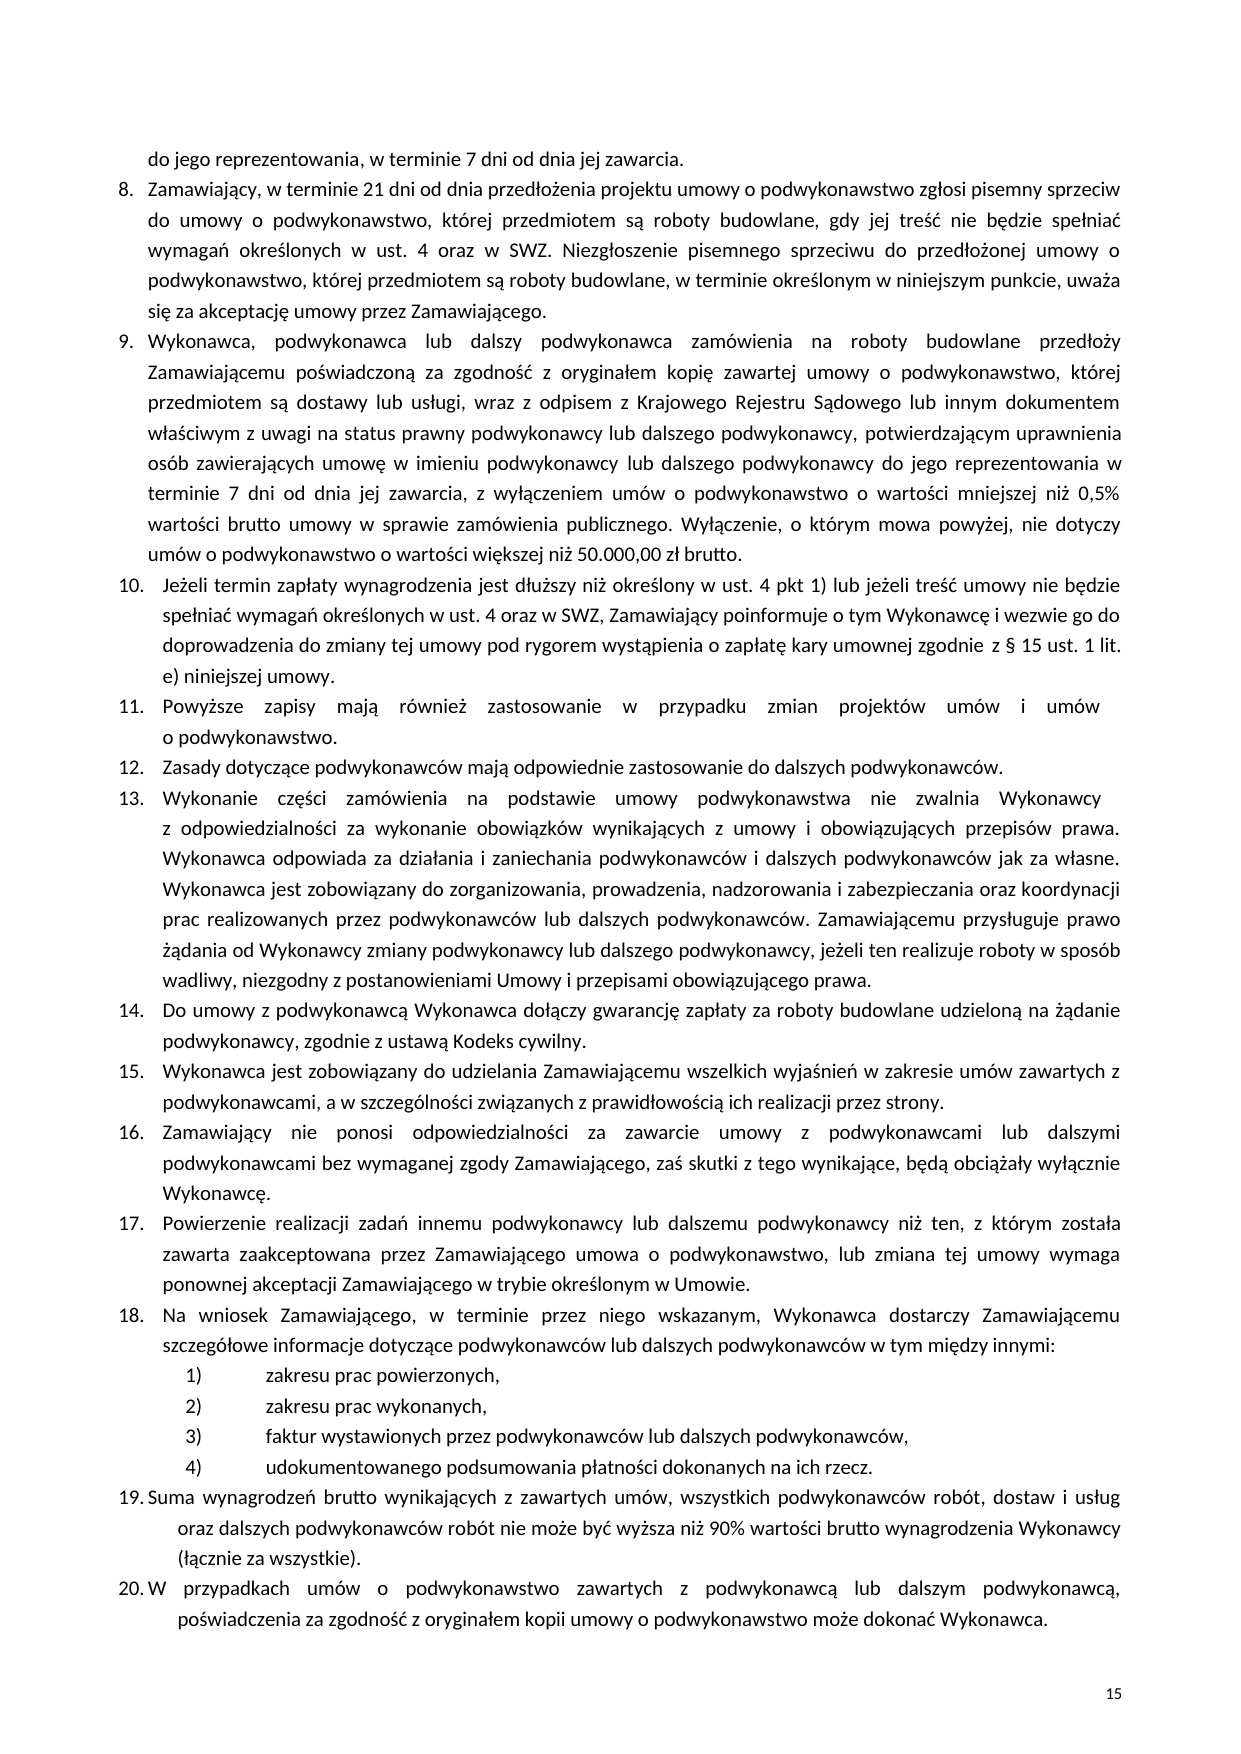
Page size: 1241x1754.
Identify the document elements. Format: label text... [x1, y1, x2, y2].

list Do umowy z podwykonawcą Wykonawca dołączy gwarancję zapłaty za roboty budowlane udzieloną na żądanie podwykonawcy, zgodnie z ustawą Kodeks cywilny. [118, 998, 1122, 1053]
list Suma wynagrodzeń brutto wynikających z zawartych umów, wszystkich podwykonawców robót, dostaw i usług oraz dalszych podwykonawców robót nie może być wyższa niż 90% wartości brutto wynagrodzenia Wykonawcy (łącznie za wszystkie). [118, 1484, 1122, 1571]
list Na wniosek Zamawiającego, w terminie przez niego wskazanym, Wykonawca dostarczy Zamawiającemu szczegółowe informacje dotyczące podwykonawców lub dalszych podwykonawców w tym między innymi: [118, 1302, 1122, 1358]
list W przypadkach umów o podwykonawstwo zawartych z podwykonawcą lub dalszym podwykonawcą, poświadczenia za zgodność z oryginałem kopii umowy o podwykonawstwo może dokonać Wykonawca. [118, 1576, 1122, 1631]
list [118, 146, 1122, 171]
list Wykonanie części zamówienia na podstawie umowy podwykonawstwa nie zwalnia Wykonawcy z odpowiedzialności za wykonanie obowiązków wynikających z umowy i obowiązujących przepisów prawa. Wykonawca odpowiada za działania i zaniechania podwykonawców i dalszych podwykonawców jak za własne. Wykonawca jest zobowiązany do zorganizowania, prowadzenia, nadzorowania i zabezpieczania oraz koordynacji prac realizowanych przez podwykonawców lub dalszych podwykonawców. Zamawiającemu przysługuje prawo żądania od Wykonawcy zmiany podwykonawcy lub dalszego podwykonawcy, jeżeli ten realizuje roboty w sposób wadliwy, niezgodny z postanowieniami Umowy i przepisami obowiązującego prawa. [118, 785, 1122, 993]
list Powyższe zapisy mają również zastosowanie w przypadku zmian projektów umów i umów o podwykonawstwo. [118, 693, 1122, 749]
text 1) zakresu prac powierzonych, [185, 1363, 1122, 1388]
list Powierzenie realizacji zadań innemu podwykonawcy lub dalszemu podwykonawcy niż ten, z którym została zawarta zaakceptowana przez Zamawiającego umowa o podwykonawstwo, lub zmiana tej umowy wymaga ponownej akceptacji Zamawiającego w trybie określonym w Umowie. [118, 1211, 1122, 1297]
list Jeżeli termin zapłaty wynagrodzenia jest dłuższy niż określony w ust. 4 pkt 1) lub jeżeli treść umowy nie będzie spełniać wymagań określonych w ust. 4 oraz w SWZ, Zamawiający poinformuje o tym Wykonawcę i wezwie go do doprowadzenia do zmiany tej umowy pod rygorem wystąpienia o zapłatę kary umownej zgodnie z § 15 ust. 1 lit. e) niniejszej umowy. [118, 572, 1122, 688]
list Wykonawca jest zobowiązany do udzielania Zamawiającemu wszelkich wyjaśnień w zakresie umów zawartych z podwykonawcami, a w szczególności związanych z prawidłowością ich realizacji przez strony. [118, 1058, 1122, 1114]
text 4) udokumentowanego podsumowania płatności dokonanych na ich rzecz. [148, 1454, 1122, 1479]
text 3) faktur wystawionych przez podwykonawców lub dalszych podwykonawców, [148, 1423, 1122, 1449]
list Wykonawca, podwykonawca lub dalszy podwykonawca zamówienia na roboty budowlane przedłoży Zamawiającemu poświadczoną za zgodność z oryginałem kopię zawartej umowy o podwykonawstwo, której przedmiotem są dostawy lub usługi, wraz z odpisem z Krajowego Rejestru Sądowego lub innym dokumentem właściwym z uwagi na status prawny podwykonawcy lub dalszego podwykonawcy, potwierdzającym uprawnienia osób zawierających umowę w imieniu podwykonawcy lub dalszego podwykonawcy do jego reprezentowania w terminie 7 dni od dnia jej zawarcia, z wyłączeniem umów o podwykonawstwo o wartości mniejszej niż 0,5% wartości brutto umowy w sprawie zamówienia publicznego. Wyłączenie, o którym mowa powyżej, nie dotyczy umów o podwykonawstwo o wartości większej niż 50.000,00 zł brutto. [118, 328, 1122, 567]
list Zamawiający nie ponosi odpowiedzialności za zawarcie umowy z podwykonawcami lub dalszymi podwykonawcami bez wymaganej zgody Zamawiającego, zaś skutki z tego wynikające, będą obciążały wyłącznie Wykonawcę. [118, 1119, 1122, 1206]
list Zamawiający, w terminie 21 dni od dnia przedłożenia projektu umowy o podwykonawstwo zgłosi pisemny sprzeciw do umowy o podwykonawstwo, której przedmiotem są roboty budowlane, gdy jej treść nie będzie spełniać wymagań określonych w ust. 4 oraz w SWZ. Niezgłoszenie pisemnego sprzeciwu do przedłożonej umowy o podwykonawstwo, której przedmiotem są roboty budowlane, w terminie określonym w niniejszym punkcie, uważa się za akceptację umowy przez Zamawiającego. [118, 176, 1122, 323]
list Zasady dotyczące podwykonawców mają odpowiednie zastosowanie do dalszych podwykonawców. [118, 754, 1122, 780]
text 2) zakresu prac wykonanych, [185, 1393, 1122, 1418]
